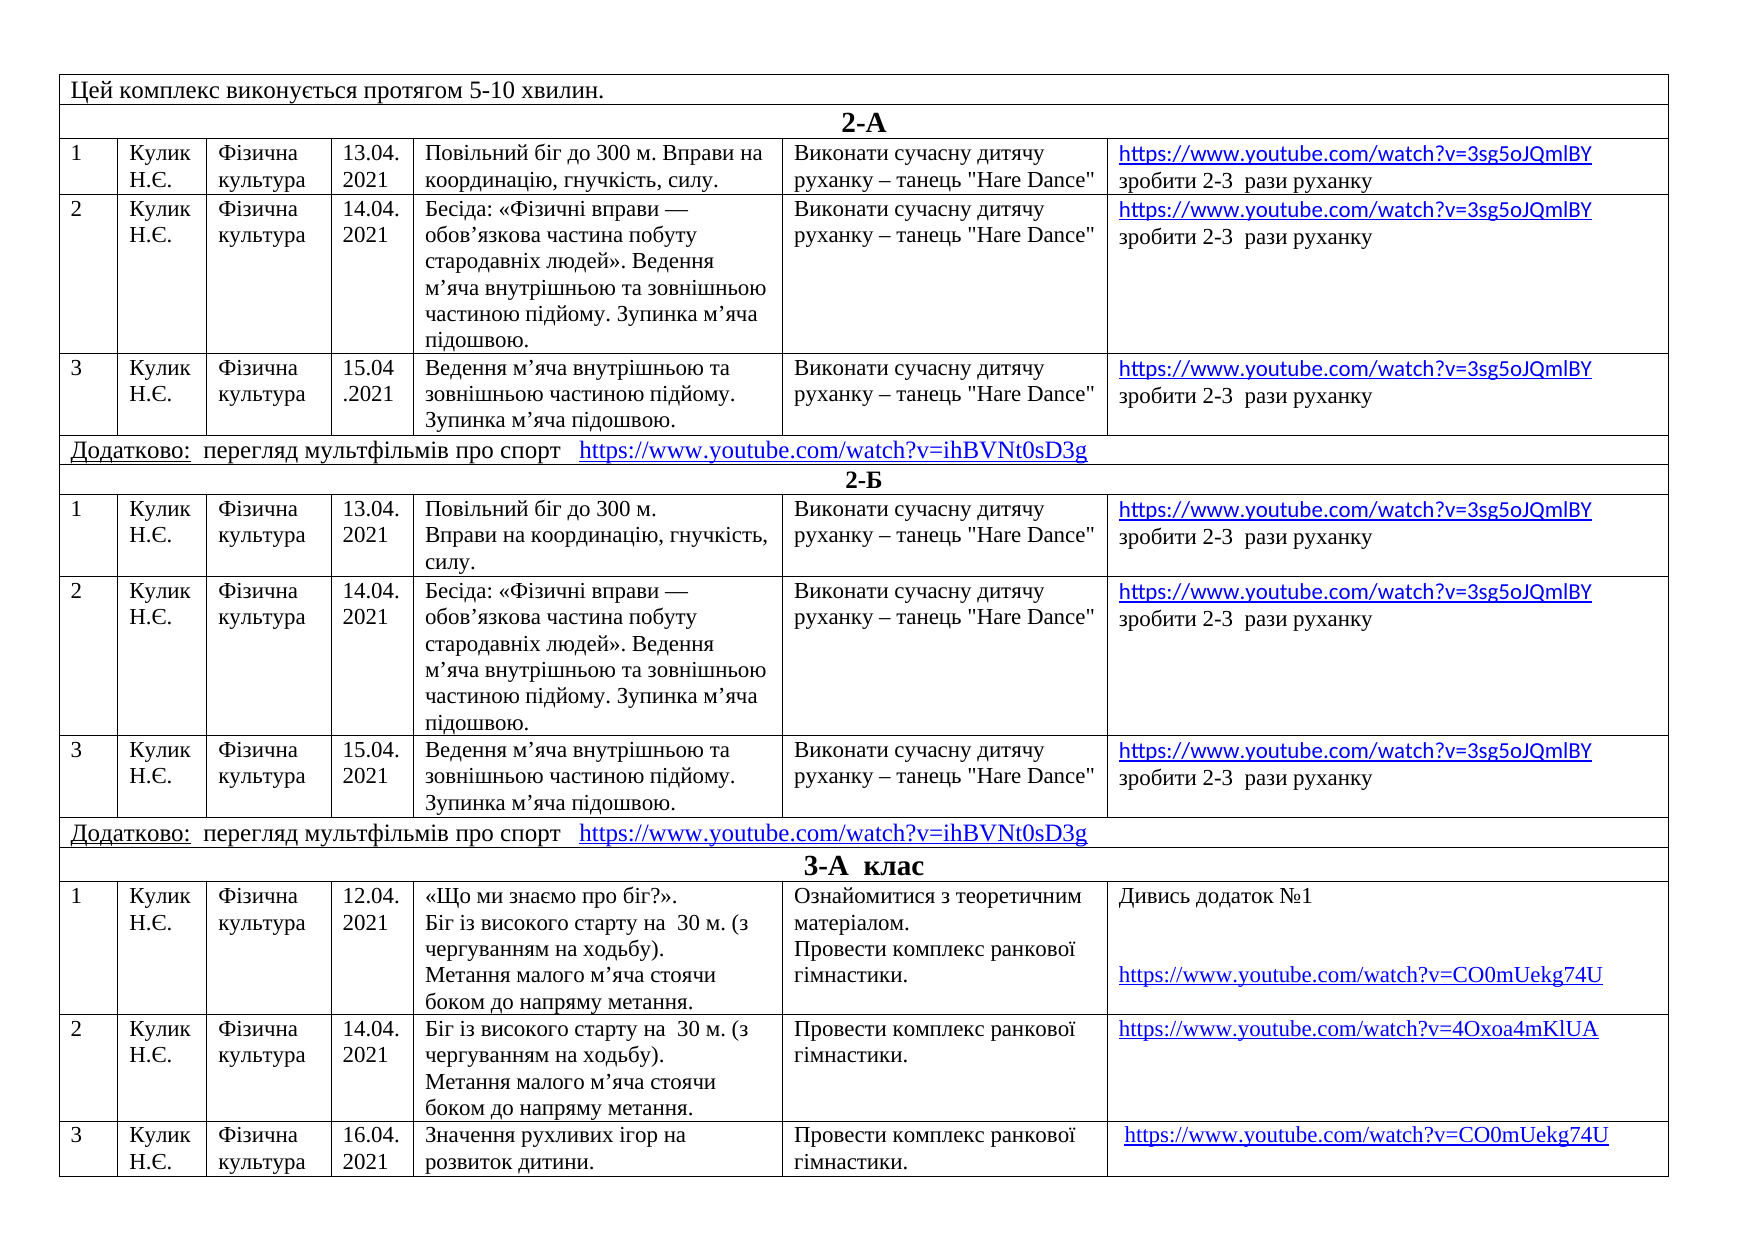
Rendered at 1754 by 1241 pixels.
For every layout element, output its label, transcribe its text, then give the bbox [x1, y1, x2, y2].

table_cell Повільний біг до 300 м. Вправи на координацію, гнучкість, силу. [414, 139, 782, 194]
table_cell Фізична культура [207, 1015, 331, 1121]
table_cell https://www.youtube.com/watch?v=3sg5oJQmlBY зробити 2-3 рази руханку [1108, 354, 1668, 434]
table_cell Кулик Н.Є. [118, 195, 206, 353]
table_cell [783, 1122, 1107, 1176]
table_cell «Що ми знаємо про біг?». Біг із високого старту на 30 м. (з чергуванням на ходьбу). Метання малого м’яча стоячи боком до напряму метання. [414, 882, 782, 1014]
table_cell Біг із високого старту на 30 м. (з чергуванням на ходьбу). Метання малого м’яча стоячи боком до напряму метання. [414, 1015, 782, 1121]
table_cell https://www.youtube.com/watch?v=3sg5oJQmlBY зробити 2-3 рази руханку [1108, 495, 1668, 576]
table_cell 14.04.2021 [332, 1015, 413, 1121]
table_cell 3-А клас [60, 848, 1668, 881]
table_cell 13.04. 2021 [332, 495, 413, 576]
table_cell Фізична культура [207, 736, 331, 817]
table_cell Ведення м’яча внутрішньою та зовнішньою частиною підйому. Зупинка м’яча підошвою. [414, 354, 782, 434]
table_cell 3 [60, 1122, 117, 1176]
table_cell https://www.youtube.com/watch?v=3sg5oJQmlBY зробити 2-3 рази руханку [1108, 195, 1668, 353]
table_cell 1 [60, 882, 117, 1014]
table_cell Повільний біг до 300 м. Вправи на координацію, гнучкість, силу. [414, 495, 782, 576]
table_cell Додатково: перегляд мультфільмів про спорт https://www.youtube.com/watch?v=ihBVNt0sD3g [60, 436, 1668, 464]
table_cell Виконати сучасну дитячу руханку – танець "Hare Dance" [783, 354, 1107, 434]
table_cell Ознайомитися з теоретичним матеріалом. Провести комплекс ранкової гімнастики. [783, 882, 1107, 1014]
table_cell 12.04.2021 [332, 882, 413, 1014]
table_cell Фізична культура [207, 1122, 331, 1176]
table_cell 1 [60, 495, 117, 576]
table_cell Додатково: перегляд мультфільмів про спорт https://www.youtube.com/watch?v=ihBVNt0sD3g [60, 818, 1668, 847]
table_cell Виконати сучасну дитячу руханку – танець "Hare Dance" [783, 139, 1107, 194]
table_cell Кулик Н.Є. [118, 139, 206, 194]
table_cell Фізична культура [207, 195, 331, 353]
table_cell 15.04. 2021 [332, 736, 413, 817]
table_cell https://www.youtube.com/watch?v=4Oxoa4mKlUA [1108, 1015, 1668, 1121]
table_cell Бесіда: «Фізичні вправи — обов’язкова частина побуту стародавніх людей». Ведення м’яча внутрішньою та зовнішньою частиною підйому. Зупинка м’яча підошвою. [414, 195, 782, 353]
table_cell Кулик Н.Є. [118, 354, 206, 434]
table_cell Фізична культура [207, 495, 331, 576]
table_cell Фізична культура [207, 577, 331, 735]
table_cell 3 [60, 736, 117, 817]
table_cell 2-А [60, 105, 1668, 138]
table_cell 14.04. 2021 [332, 195, 413, 353]
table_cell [1108, 1122, 1668, 1176]
table_cell Кулик Н.Є. [118, 736, 206, 817]
table_cell Виконати сучасну дитячу руханку – танець "Hare Dance" [783, 736, 1107, 817]
table_cell Виконати сучасну дитячу руханку – танець "Hare Dance" [783, 195, 1107, 353]
table_cell Кулик Н.Є. [118, 882, 206, 1014]
table_cell Фізична культура [207, 139, 331, 194]
table_cell Дивись додаток №1 https://www.youtube.com/watch?v=CO0mUekg74U [1108, 882, 1668, 1014]
table_cell Кулик Н.Є. [118, 1122, 206, 1176]
table_cell Кулик Н.Є. [118, 495, 206, 576]
table_cell Бесіда: «Фізичні вправи — обов’язкова частина побуту стародавніх людей». Ведення м’яча внутрішньою та зовнішньою частиною підйому. Зупинка м’яча підошвою. [414, 577, 782, 735]
table_cell 13.04. 2021 [332, 139, 413, 194]
table_cell Фізична культура [207, 882, 331, 1014]
table_cell 3 [60, 354, 117, 434]
table_cell Ведення м’яча внутрішньою та зовнішньою частиною підйому. Зупинка м’яча підошвою. [414, 736, 782, 817]
table_cell 2-Б [60, 465, 1668, 494]
table_cell Виконати сучасну дитячу руханку – танець "Hare Dance" [783, 495, 1107, 576]
table_cell 16.04.2021 [332, 1122, 413, 1176]
table_cell https://www.youtube.com/watch?v=3sg5oJQmlBY зробити 2-3 рази руханку [1108, 139, 1668, 194]
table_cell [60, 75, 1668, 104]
table_cell Фізична культура [207, 354, 331, 434]
table_cell Кулик Н.Є. [118, 577, 206, 735]
table_cell Провести комплекс ранкової гімнастики. [783, 1015, 1107, 1121]
table_cell 14.04. 2021 [332, 577, 413, 735]
table_cell 15.04 .2021 [332, 354, 413, 434]
table_cell 2 [60, 1015, 117, 1121]
table_cell 2 [60, 195, 117, 353]
table_cell https://www.youtube.com/watch?v=3sg5oJQmlBY зробити 2-3 рази руханку [1108, 736, 1668, 817]
table_cell 2 [60, 577, 117, 735]
table_cell Кулик Н.Є. [118, 1015, 206, 1121]
table_cell Виконати сучасну дитячу руханку – танець "Hare Dance" [783, 577, 1107, 735]
table_cell 1 [60, 139, 117, 194]
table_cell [414, 1122, 782, 1176]
table_cell https://www.youtube.com/watch?v=3sg5oJQmlBY зробити 2-3 рази руханку [1108, 577, 1668, 735]
